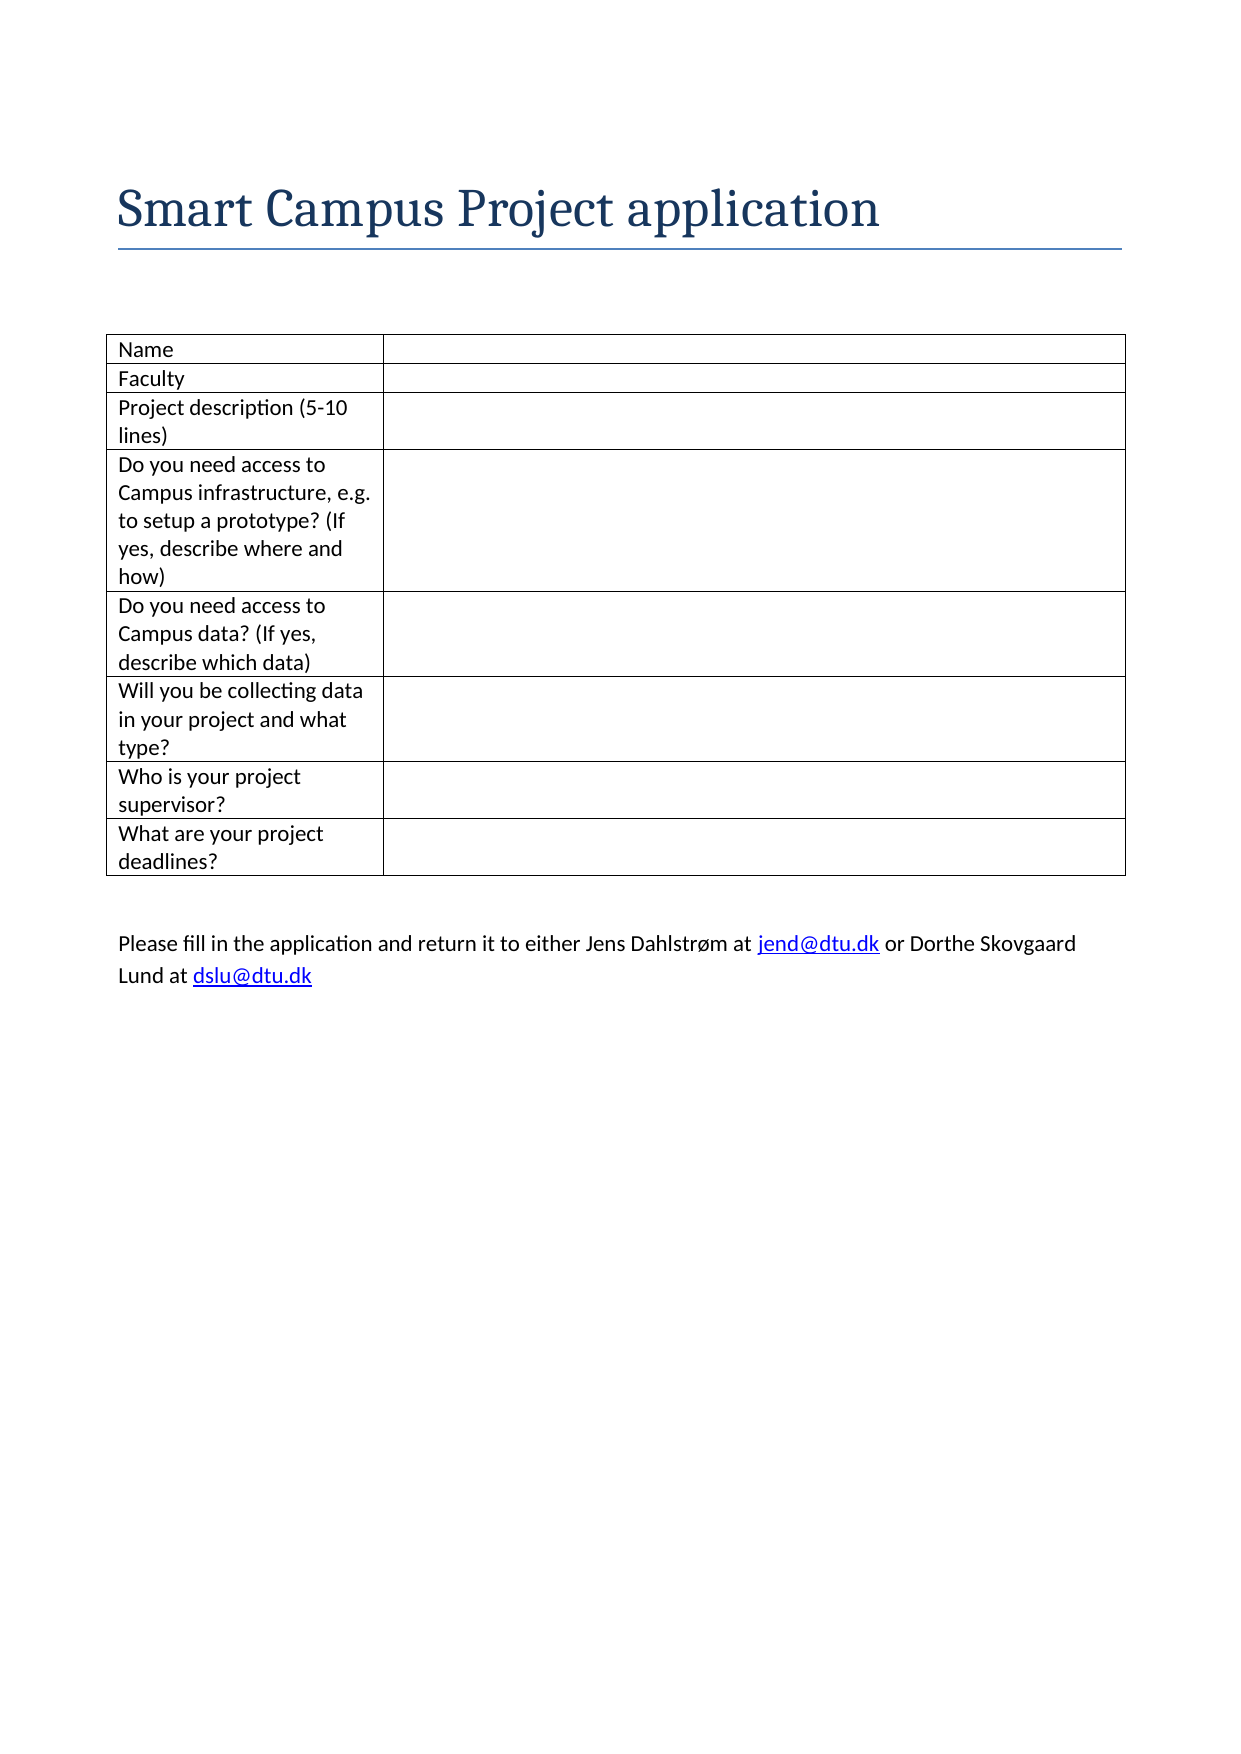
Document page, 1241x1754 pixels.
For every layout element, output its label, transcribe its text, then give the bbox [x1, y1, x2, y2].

text Please fill in the application and return it to either Jens Dahlstrøm at jend@dtu.dk or Dorthe Skovgaard Lund at dslu@dtu.dk [118, 929, 1122, 989]
table_cell [384, 762, 1125, 818]
title Smart Campus Project application [118, 177, 1122, 248]
table_cell [384, 393, 1125, 449]
table_header Name [107, 335, 383, 363]
table_cell [384, 364, 1125, 392]
table_cell [384, 592, 1125, 676]
table_cell Project description (5-10 lines) [107, 393, 383, 449]
table_cell Do you need access to Campus data? (If yes, describe which data) [107, 592, 383, 676]
table_cell [384, 819, 1125, 875]
table_cell What are your project deadlines? [107, 819, 383, 875]
table_cell Do you need access to Campus infrastructure, e.g. to setup a prototype? (If yes, describe where and how) [107, 450, 383, 591]
table_cell [384, 677, 1125, 761]
table_cell Faculty [107, 364, 383, 392]
table_cell [384, 450, 1125, 591]
table_cell Will you be collecting data in your project and what type? [107, 677, 383, 761]
table_cell Who is your project supervisor? [107, 762, 383, 818]
table_header [384, 335, 1125, 363]
